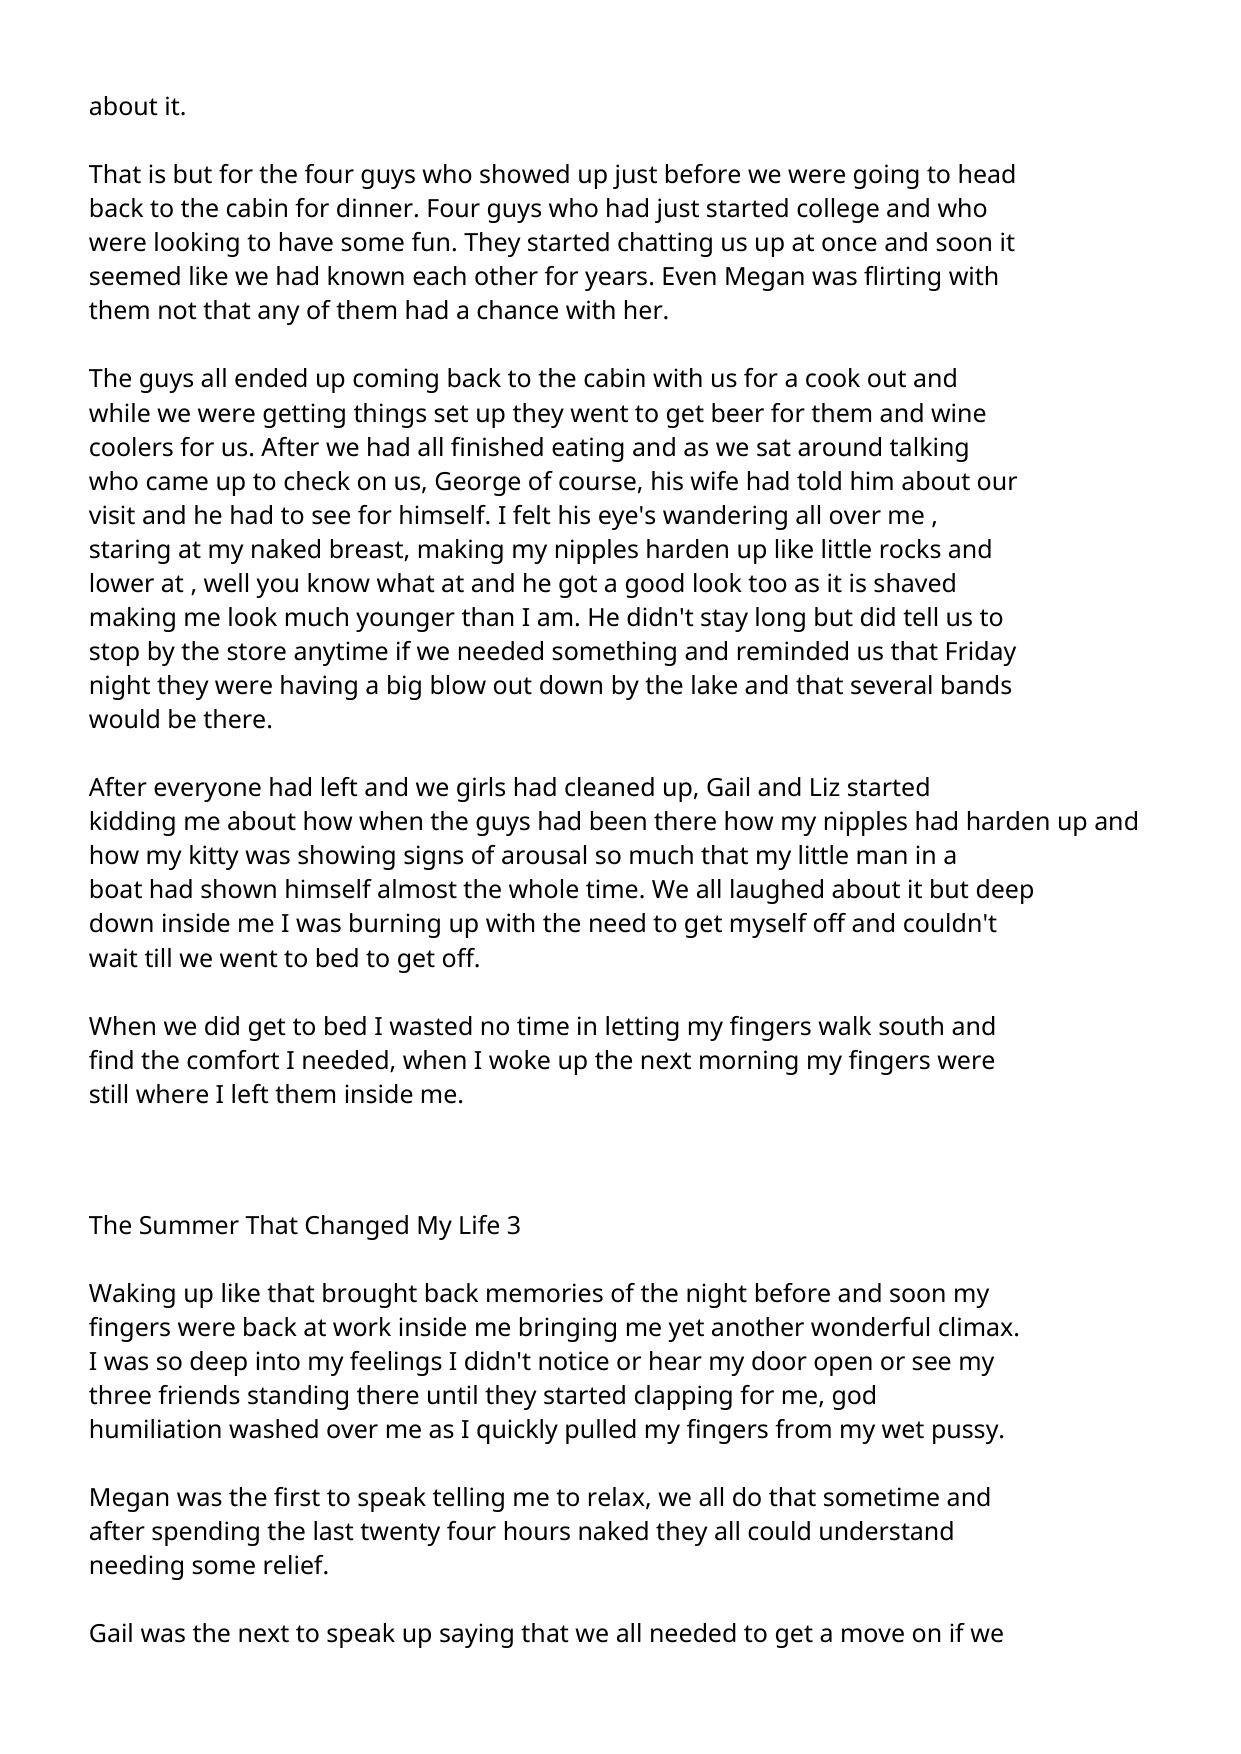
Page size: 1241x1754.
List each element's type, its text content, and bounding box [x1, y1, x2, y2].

text staring at my naked breast, making my nipples harden up like little rocks and [89, 531, 1152, 566]
text needing some relief. [89, 1548, 1152, 1582]
text After everyone had left and we girls had cleaned up, Gail and Liz started [89, 770, 1152, 804]
text still where I left them inside me. [89, 1076, 1152, 1111]
text who came up to check on us, George of course, his wife had told him about our [89, 463, 1152, 497]
text The guys all ended up coming back to the cabin with us for a cook out and [89, 361, 1152, 395]
text seemed like we had known each other for years. Even Megan was flirting with [89, 259, 1152, 293]
text fingers were back at work inside me bringing me yet another wonderful climax. [89, 1309, 1152, 1344]
text down inside me I was burning up with the need to get myself off and couldn't [89, 906, 1152, 940]
text were looking to have some fun. They started chatting us up at once and soon it [89, 225, 1152, 259]
text Waking up like that brought back memories of the night before and soon my [89, 1276, 1152, 1309]
text find the comfort I needed, when I woke up the next morning my fingers were [89, 1042, 1152, 1076]
text I was so deep into my feelings I didn't notice or hear my door open or see my [89, 1344, 1152, 1378]
text lower at , well you know what at and he got a good look too as it is shaved [89, 566, 1152, 599]
text three friends standing there until they started clapping for me, god [89, 1378, 1152, 1412]
text stop by the store anytime if we needed something and reminded us that Friday [89, 634, 1152, 668]
text The Summer That Changed My Life 3 [89, 1207, 1152, 1241]
text night they were having a big blow out down by the lake and that several bands [89, 668, 1152, 702]
text would be there. [89, 702, 1152, 736]
text them not that any of them had a chance with her. [89, 293, 1152, 327]
text coolers for us. After we had all finished eating and as we sat around talking [89, 429, 1152, 463]
text That is but for the four guys who showed up just before we were going to head [89, 157, 1152, 191]
text Megan was the first to speak telling me to relax, we all do that sometime and [89, 1480, 1152, 1514]
text visit and he had to see for himself. I felt his eye's wandering all over me , [89, 497, 1152, 531]
text Gail was the next to speak up saying that we all needed to get a move on if we [89, 1616, 1152, 1650]
text making me look much younger than I am. He didn't stay long but did tell us to [89, 599, 1152, 634]
text kidding me about how when the guys had been there how my nipples had harden up and how my kitty was showing signs of arousal so much that my little man in a [89, 804, 1152, 872]
text humiliation washed over me as I quickly pulled my fingers from my wet pussy. [89, 1412, 1152, 1446]
text When we did get to bed I wasted no time in letting my fingers walk south and [89, 1008, 1152, 1042]
text wait till we went to bed to get off. [89, 940, 1152, 974]
text after spending the last twenty four hours naked they all could understand [89, 1514, 1152, 1548]
text back to the cabin for dinner. Four guys who had just started college and who [89, 191, 1152, 225]
text boat had shown himself almost the whole time. We all laughed about it but deep [89, 872, 1152, 906]
text while we were getting things set up they went to get beer for them and wine [89, 395, 1152, 429]
text about it. [89, 89, 1152, 123]
